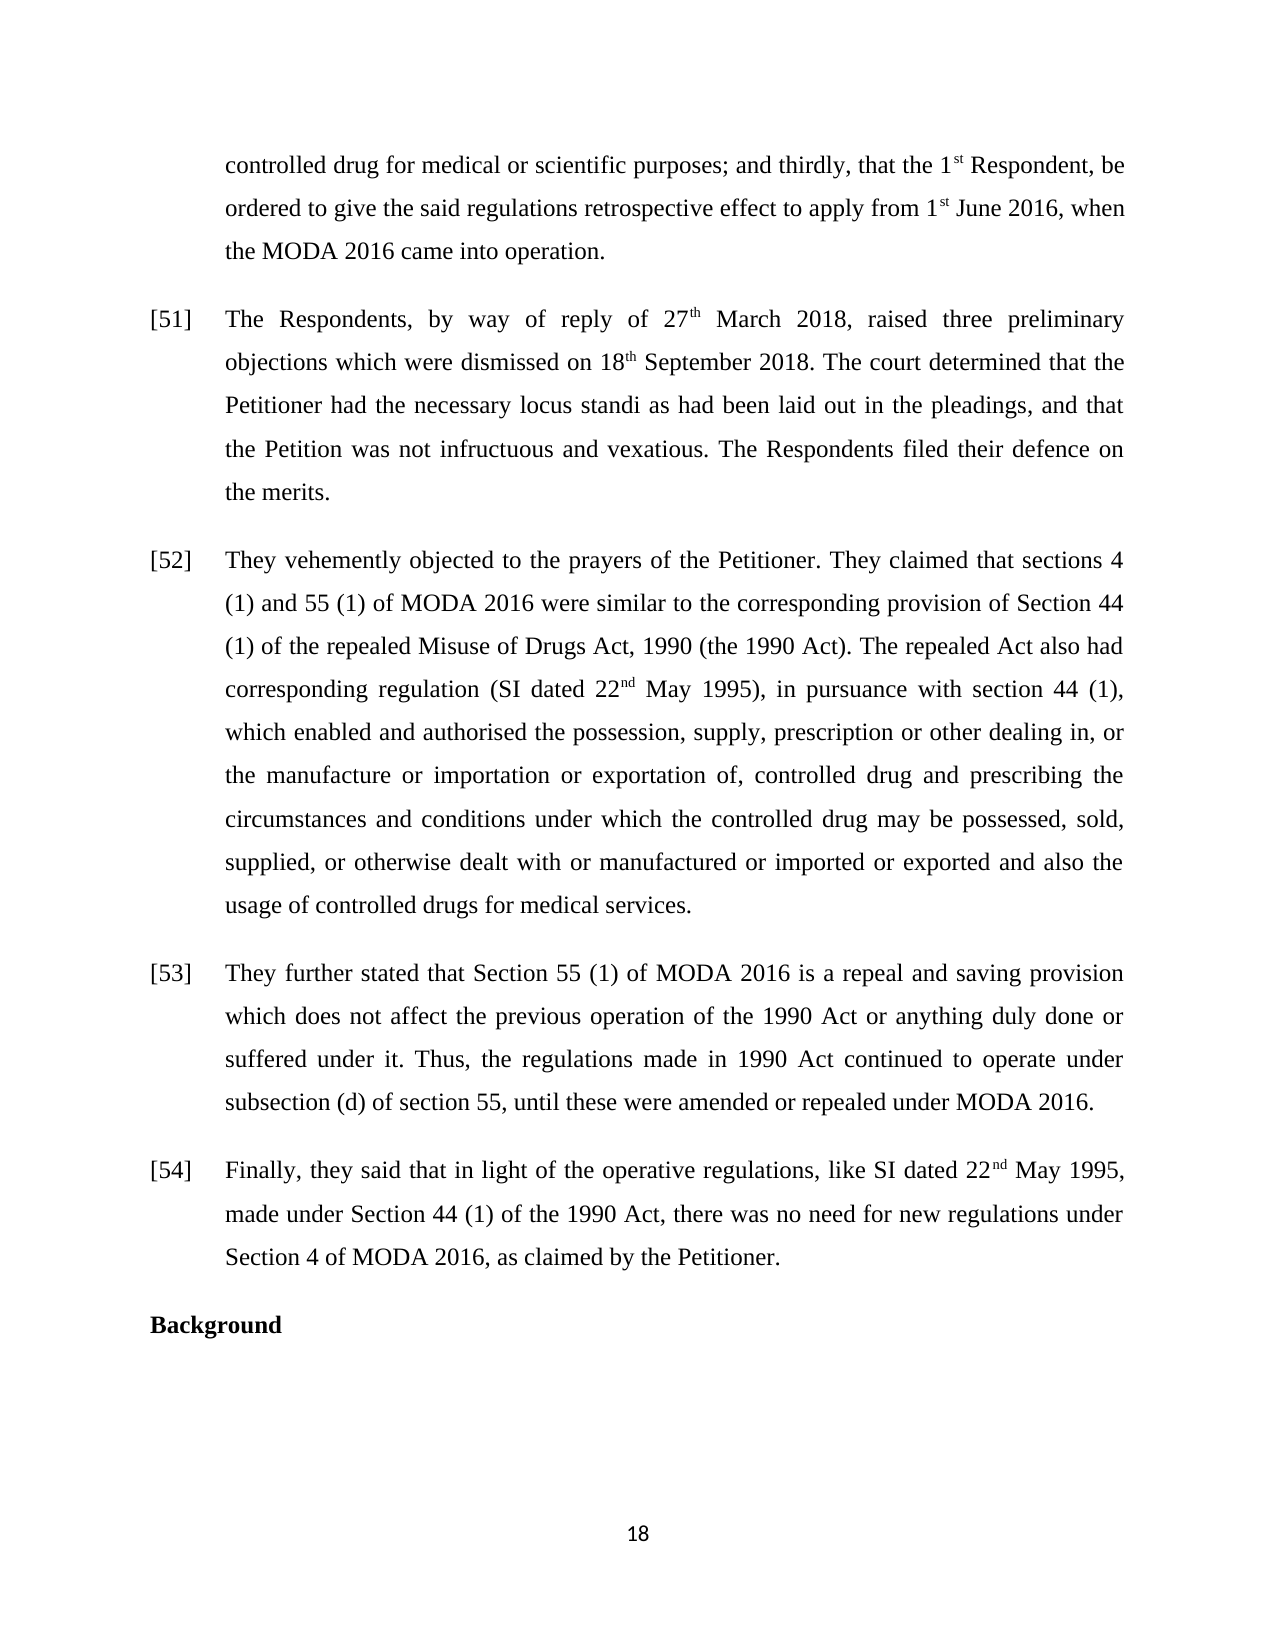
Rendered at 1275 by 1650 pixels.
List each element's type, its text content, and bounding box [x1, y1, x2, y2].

list [52] They vehemently objected to the prayers of the Petitioner. They claimed that sections 4 (1) and 55 (1) of MODA 2016 were similar to the corresponding provision of Section 44 (1) of the repealed Misuse of Drugs Act, 1990 (the 1990 Act). The repealed Act also had corresponding regulation (SI dated 22nd May 1995), in pursuance with section 44 (1), which enabled and authorised the possession, supply, prescription or other dealing in, or the manufacture or importation or exportation of, controlled drug and prescribing the circumstances and conditions under which the controlled drug may be possessed, sold, supplied, or otherwise dealt with or manufactured or imported or exported and also the usage of controlled drugs for medical services. [150, 545, 1125, 919]
list [51] The Respondents, by way of reply of 27th March 2018, raised three preliminary objections which were dismissed on 18th September 2018. The court determined that the Petitioner had the necessary locus standi as had been laid out in the pleadings, and that the Petition was not infructuous and vexatious. The Respondents filed their defence on the merits. [150, 304, 1125, 506]
list [54] Finally, they said that in light of the operative regulations, like SI dated 22nd May 1995, made under Section 44 (1) of the 1990 Act, there was no need for new regulations under Section 4 of MODA 2016, as claimed by the Petitioner. [150, 1156, 1125, 1271]
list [150, 150, 1125, 265]
text Background [150, 1310, 1125, 1339]
list [53] They further stated that Section 55 (1) of MODA 2016 is a repeal and saving provision which does not affect the previous operation of the 1990 Act or anything duly done or suffered under it. Thus, the regulations made in 1990 Act continued to operate under subsection (d) of section 55, until these were amended or repealed under MODA 2016. [150, 958, 1125, 1116]
